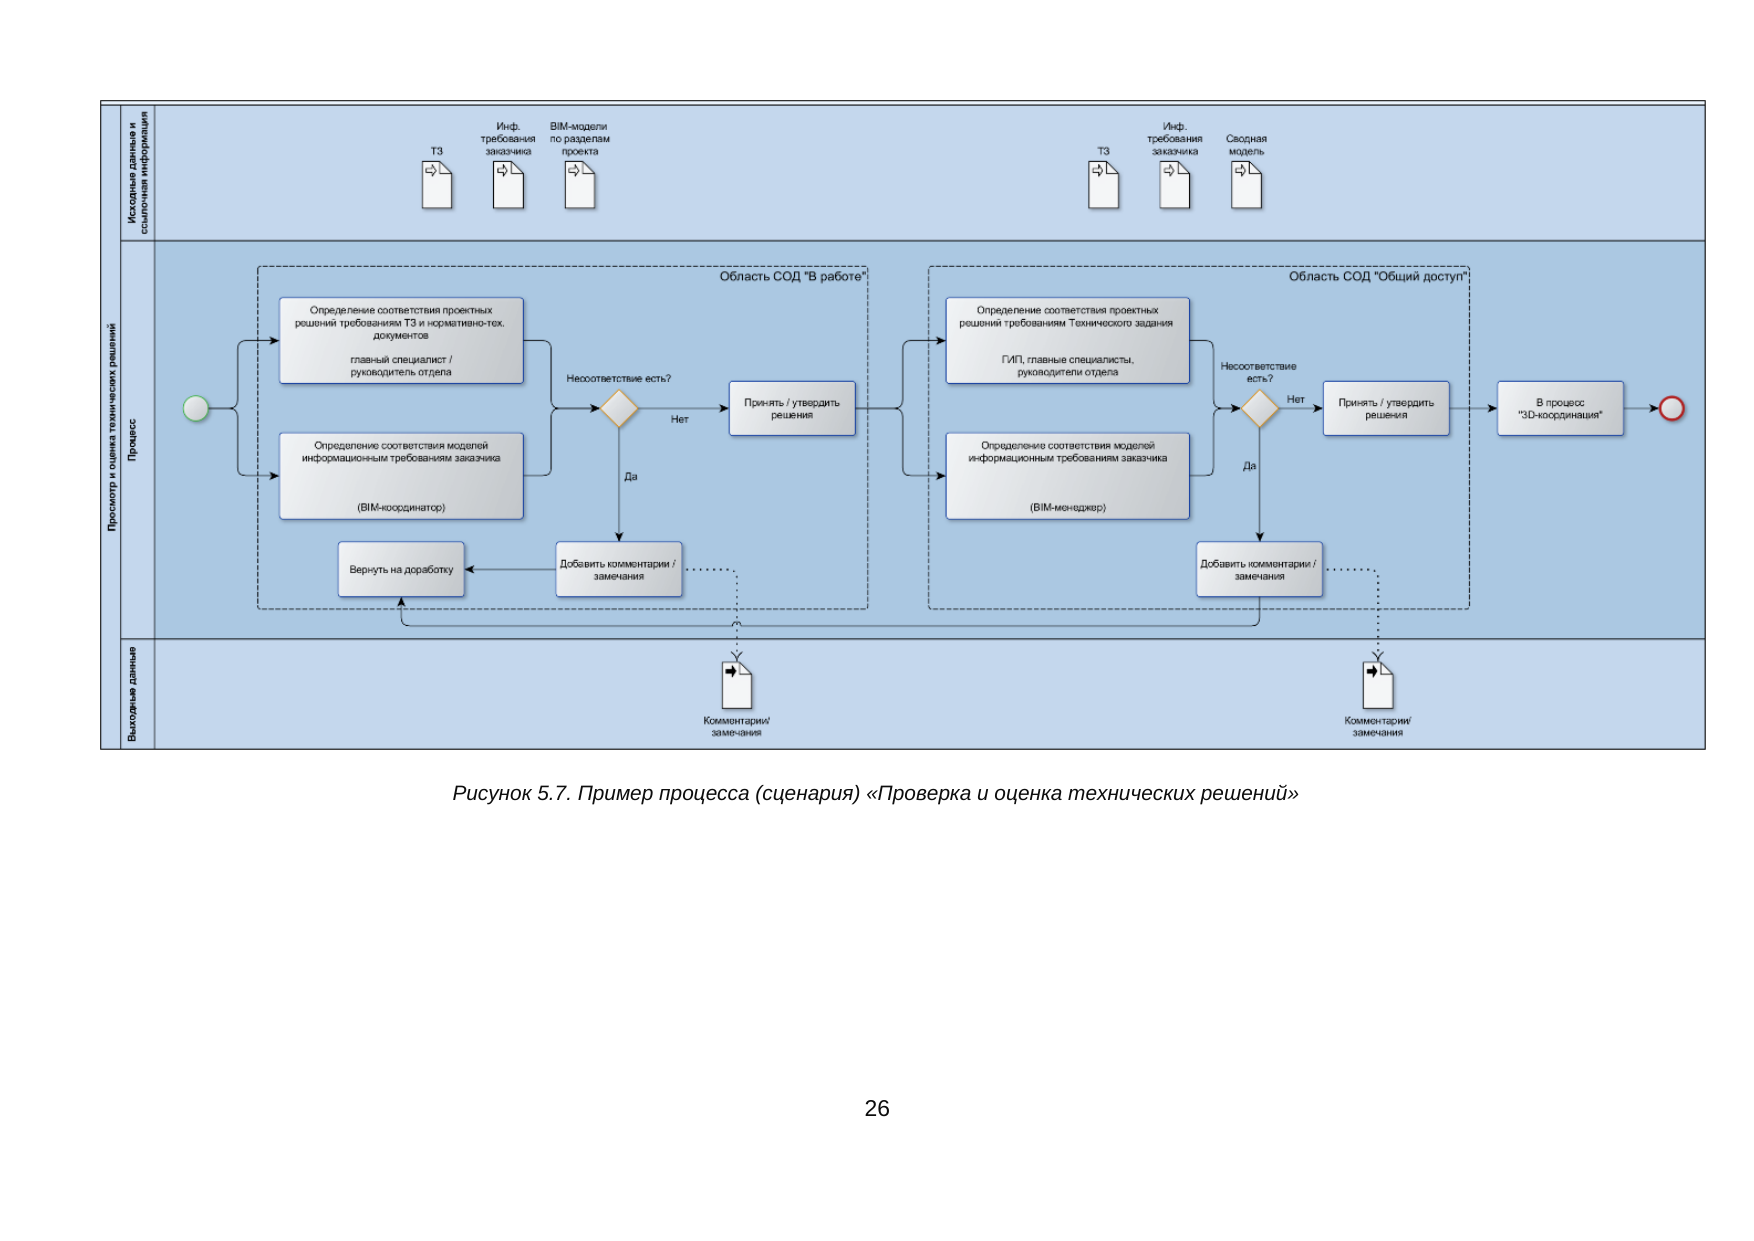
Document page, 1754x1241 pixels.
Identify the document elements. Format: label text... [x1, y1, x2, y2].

text Рисунок 5.7. Пример процесса (сценария) «Проверка и оценка технических решений» [89, 781, 1665, 805]
picture [88, 88, 1718, 762]
